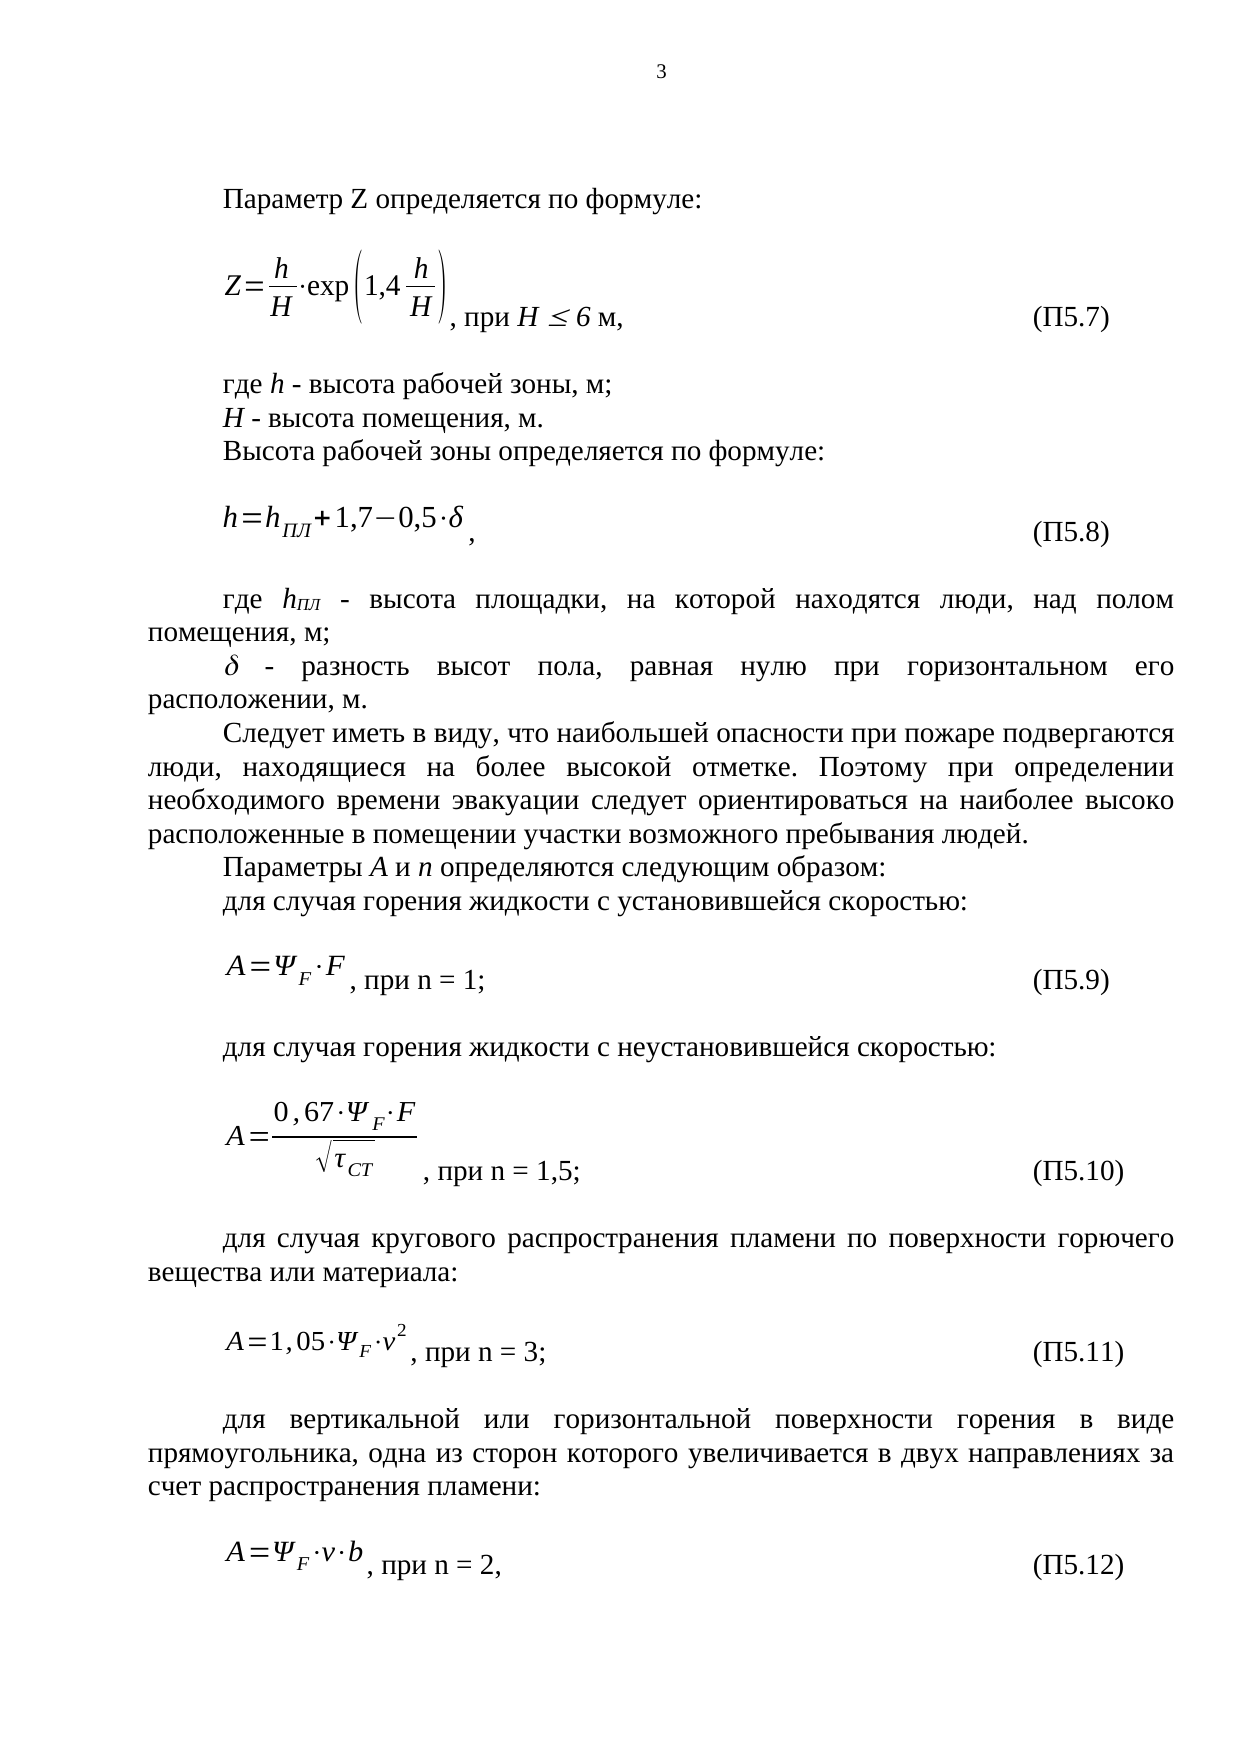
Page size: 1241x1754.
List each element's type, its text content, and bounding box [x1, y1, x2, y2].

text где hПЛ - высота площадки, на которой находятся люди, над полом помещения, м; [148, 581, 1175, 648]
text , (П5.8) [148, 501, 1175, 547]
text Высота рабочей зоны определяется по формуле: [148, 433, 1175, 467]
text где h - высота рабочей зоны, м; [148, 366, 1175, 400]
text для вертикальной или горизонтальной поверхности горения в виде прямоугольника, одна из сторон которого увеличивается в двух направлениях за счет распространения пламени: [148, 1401, 1175, 1502]
text - разность высот пола, равная нулю при горизонтальном его расположении, м. [148, 648, 1175, 715]
text , при n = 1,5; (П5.10) [148, 1096, 1175, 1187]
text , при n = 1; (П5.9) [148, 950, 1175, 995]
text для случая кругового распространения пламени по поверхности горючего вещества или материала: [148, 1220, 1175, 1287]
text Следует иметь в виду, что наибольшей опасности при пожаре подвергаются люди, находящиеся на более высокой отметке. Поэтому при определении необходимого времени эвакуации следует ориентироваться на наиболее высоко расположенные в помещении участки возможного пребывания людей. [148, 715, 1175, 849]
text Параметр Z определяется по формуле: [148, 181, 1175, 215]
text для случая горения жидкости с неустановившейся скоростью: [148, 1029, 1175, 1062]
text , при n = 2, (П5.12) [148, 1535, 1175, 1581]
text Н - высота помещения, м. [148, 400, 1175, 433]
text Параметры А и n определяются следующим образом: [148, 849, 1175, 883]
text для случая горения жидкости с установившейся скоростью: [148, 883, 1175, 916]
text , при n = 3; (П5.11) [148, 1321, 1175, 1368]
text , при H , (П5.7) [148, 248, 1175, 333]
